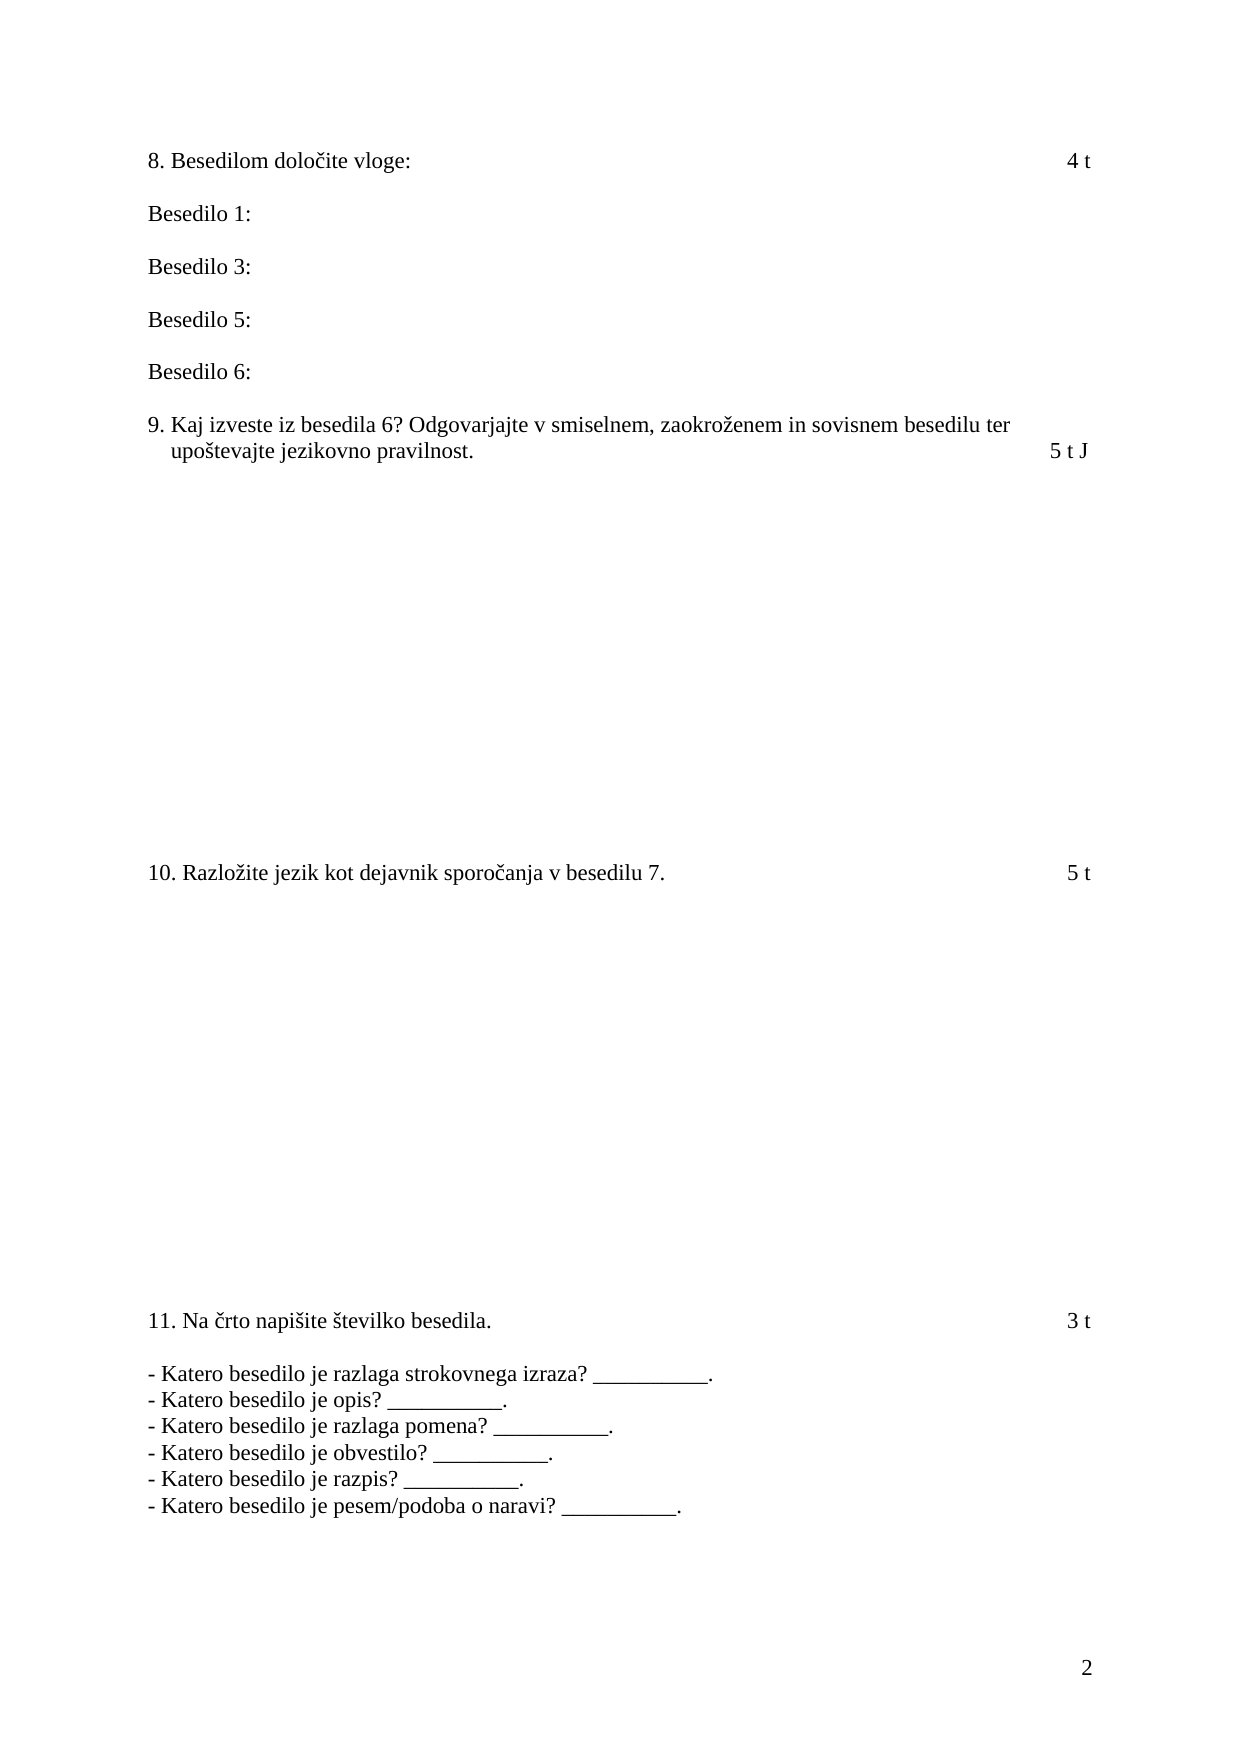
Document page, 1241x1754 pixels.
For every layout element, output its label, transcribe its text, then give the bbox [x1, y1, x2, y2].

text 8. Besedilom določite vloge: 4 t [148, 148, 1093, 174]
text 9. Kaj izveste iz besedila 6? Odgovarjajte v smiselnem, zaokroženem in sovisnem besedilu ter [148, 411, 1093, 437]
text upoštevajte jezikovno pravilnost. 5 t J [148, 437, 1093, 464]
text - Katero besedilo je razlaga strokovnega izraza? __________. [148, 1360, 1093, 1386]
text - Katero besedilo je razlaga pomena? __________. [148, 1413, 1093, 1439]
text - Katero besedilo je razpis? __________. [148, 1465, 1093, 1492]
text Besedilo 6: [148, 358, 1093, 385]
text Besedilo 3: [148, 253, 1093, 279]
text - Katero besedilo je obvestilo? __________. [148, 1439, 1093, 1465]
text Besedilo 1: [148, 200, 1093, 227]
text - Katero besedilo je pesem/podoba o naravi? __________. [148, 1492, 1093, 1518]
text 11. Na črto napišite številko besedila. 3 t [148, 1307, 1093, 1333]
text Besedilo 5: [148, 306, 1093, 358]
text - Katero besedilo je opis? __________. [148, 1386, 1093, 1413]
text 10. Razložite jezik kot dejavnik sporočanja v besedilu 7. 5 t [148, 859, 1093, 886]
